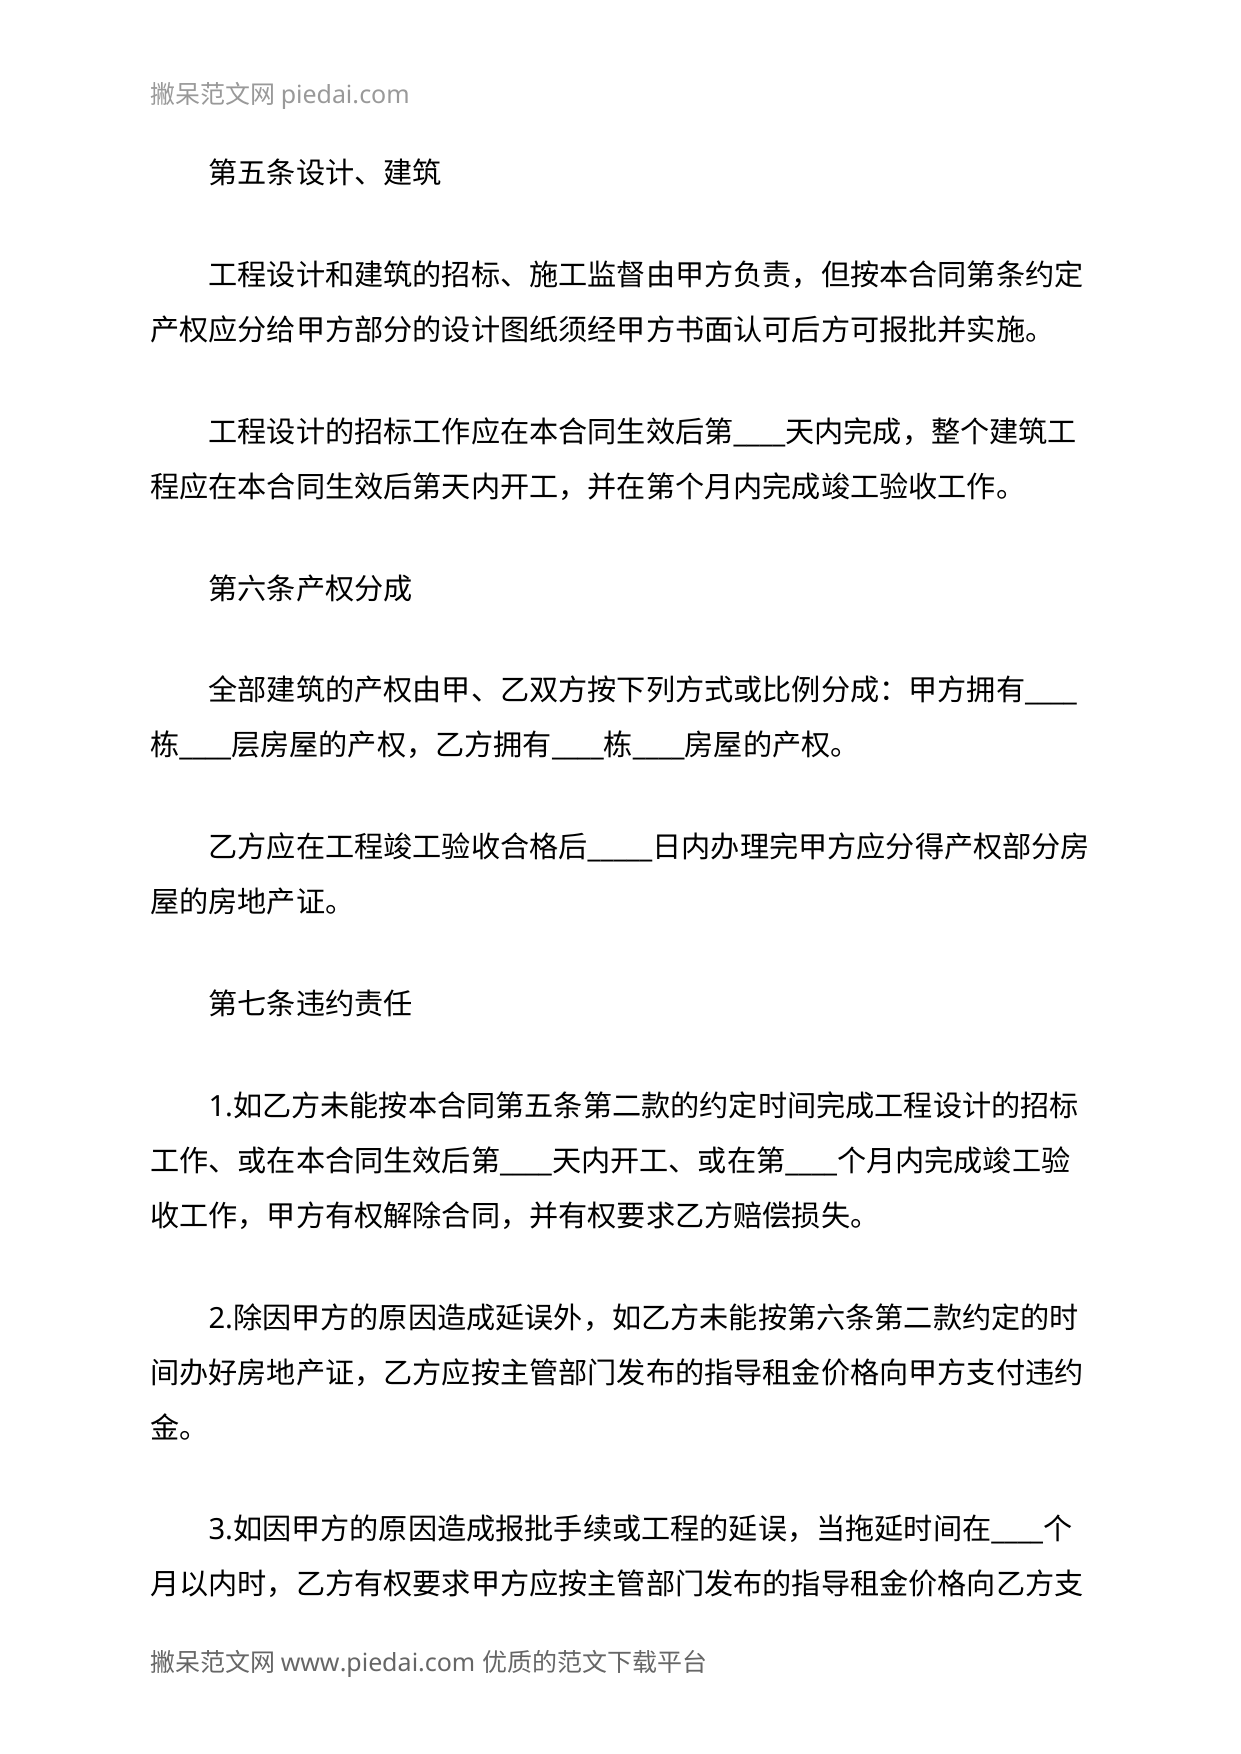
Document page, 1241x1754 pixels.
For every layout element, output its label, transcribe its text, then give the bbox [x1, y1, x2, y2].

text 第六条产权分成 [150, 565, 1090, 607]
text 工程设计和建筑的招标、施工监督由甲方负责，但按本合同第条约定产权应分给甲方部分的设计图纸须经甲方书面认可后方可报批并实施。 [150, 252, 1090, 349]
text 第五条设计、建筑 [150, 150, 1090, 192]
text 1.如乙方未能按本合同第五条第二款的约定时间完成工程设计的招标工作、或在本合同生效后第____天内开工、或在第____个月内完成竣工验收工作，甲方有权解除合同，并有权要求乙方赔偿损失。 [150, 1082, 1090, 1235]
text 工程设计的招标工作应在本合同生效后第____天内完成，整个建筑工程应在本合同生效后第天内开工，并在第个月内完成竣工验收工作。 [150, 408, 1090, 506]
text 第七条违约责任 [150, 981, 1090, 1023]
text 乙方应在工程竣工验收合格后_____日内办理完甲方应分得产权部分房屋的房地产证。 [150, 824, 1090, 921]
text 2.除因甲方的原因造成延误外，如乙方未能按第六条第二款约定的时间办好房地产证，乙方应按主管部门发布的指导租金价格向甲方支付违约金。 [150, 1294, 1090, 1446]
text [150, 1506, 1090, 1603]
text 全部建筑的产权由甲、乙双方按下列方式或比例分成：甲方拥有____栋____层房屋的产权，乙方拥有____栋____房屋的产权。 [150, 667, 1090, 764]
